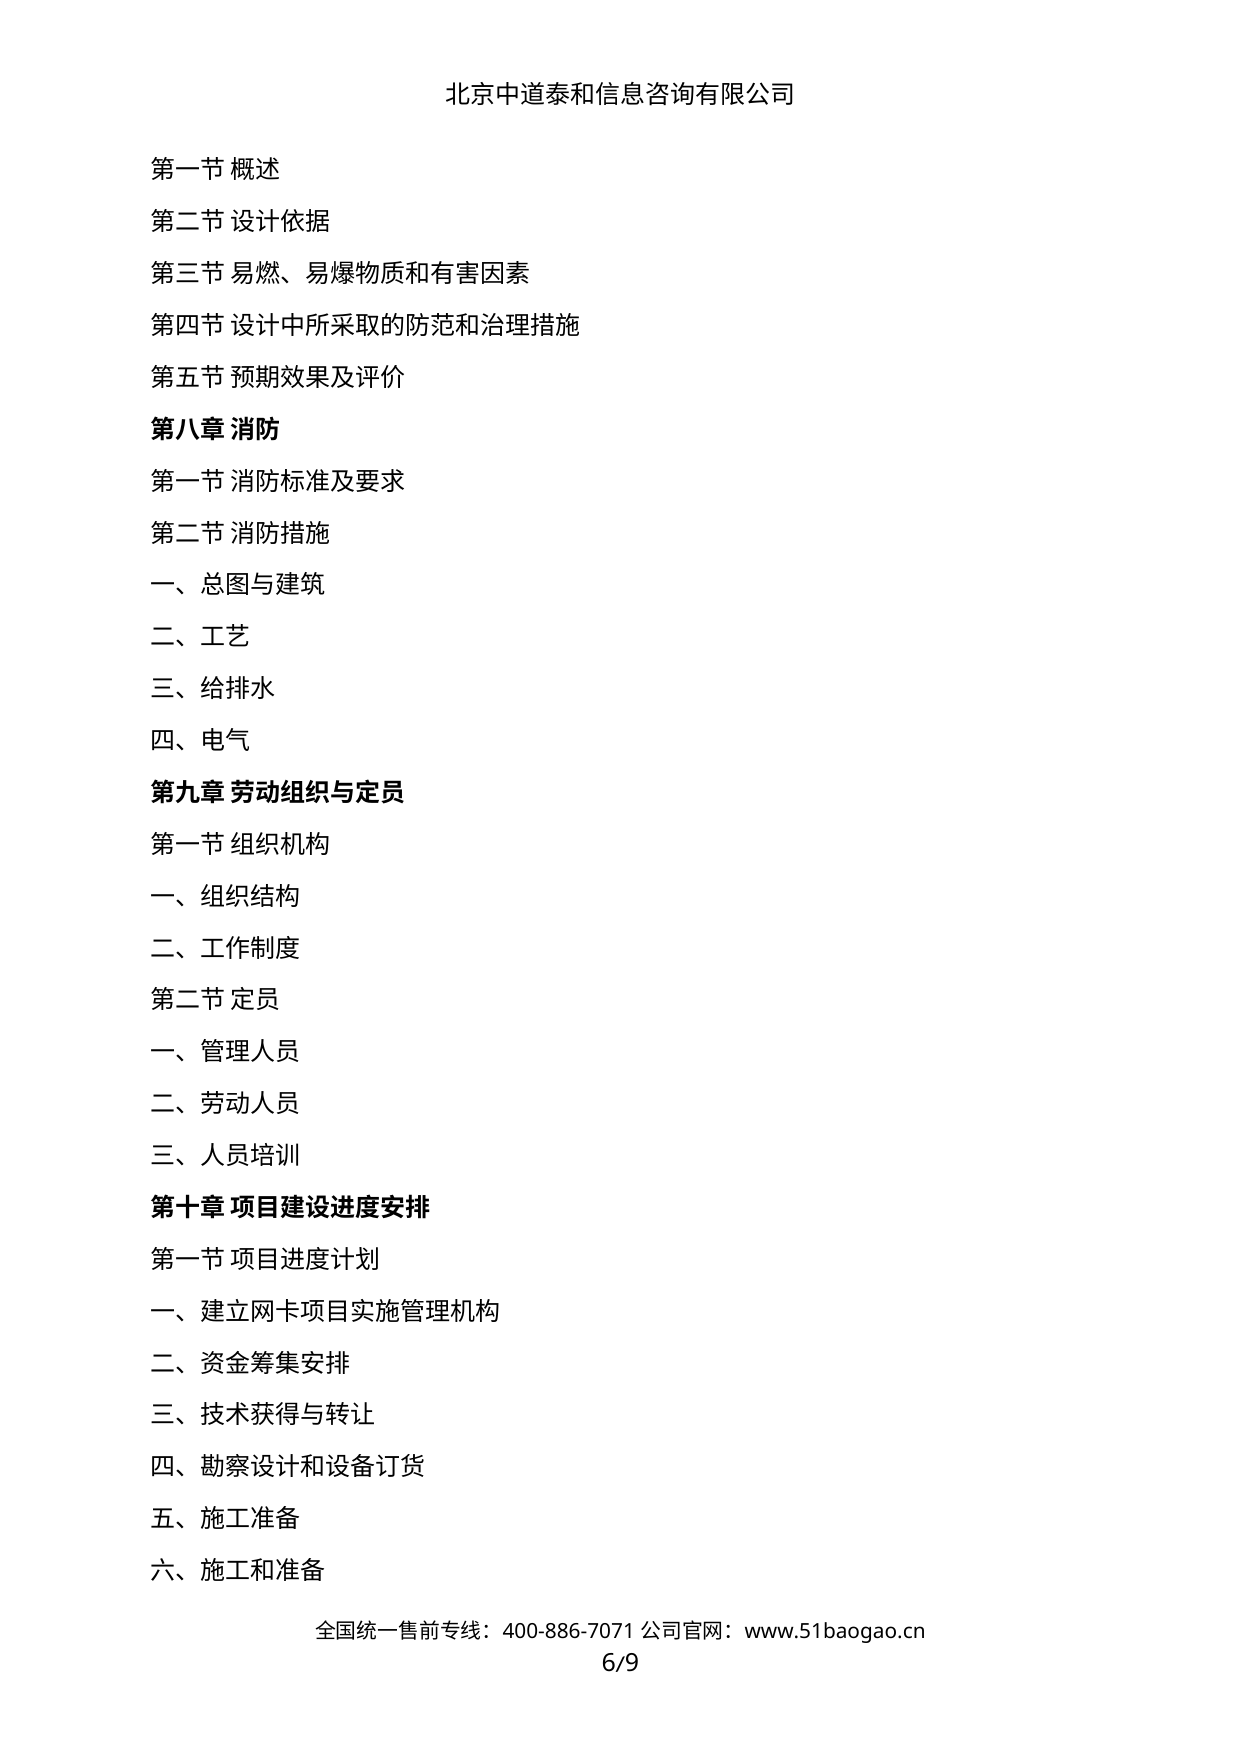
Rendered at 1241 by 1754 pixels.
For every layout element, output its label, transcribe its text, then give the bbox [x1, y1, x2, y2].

text 四、电气 [150, 721, 1090, 757]
text 一、建立网卡项目实施管理机构 [150, 1291, 1090, 1327]
text 五、施工准备 [150, 1499, 1090, 1535]
text 第一节 项目进度计划 [150, 1239, 1090, 1276]
text 第二节 设计依据 [150, 202, 1090, 238]
text 二、工艺 [150, 617, 1090, 653]
text 一、管理人员 [150, 1032, 1090, 1068]
text 第五节 预期效果及评价 [150, 357, 1090, 394]
text 第一节 组织机构 [150, 824, 1090, 861]
text 一、总图与建筑 [150, 565, 1090, 601]
text 第一节 概述 [150, 150, 1090, 186]
text 三、技术获得与转让 [150, 1395, 1090, 1431]
text 第九章 劳动组织与定员 [150, 772, 1090, 809]
text 二、劳动人员 [150, 1084, 1090, 1120]
text 三、给排水 [150, 669, 1090, 705]
text 第八章 消防 [150, 409, 1090, 446]
text 第三节 易燃、易爆物质和有害因素 [150, 254, 1090, 290]
text 第十章 项目建设进度安排 [150, 1187, 1090, 1224]
text 六、施工和准备 [150, 1551, 1090, 1587]
text 第二节 定员 [150, 980, 1090, 1016]
text 二、资金筹集安排 [150, 1343, 1090, 1379]
text 三、人员培训 [150, 1136, 1090, 1172]
text 第四节 设计中所采取的防范和治理措施 [150, 306, 1090, 342]
text 第二节 消防措施 [150, 513, 1090, 549]
text 二、工作制度 [150, 928, 1090, 964]
text 四、勘察设计和设备订货 [150, 1447, 1090, 1483]
text 一、组织结构 [150, 876, 1090, 912]
text 第一节 消防标准及要求 [150, 461, 1090, 497]
